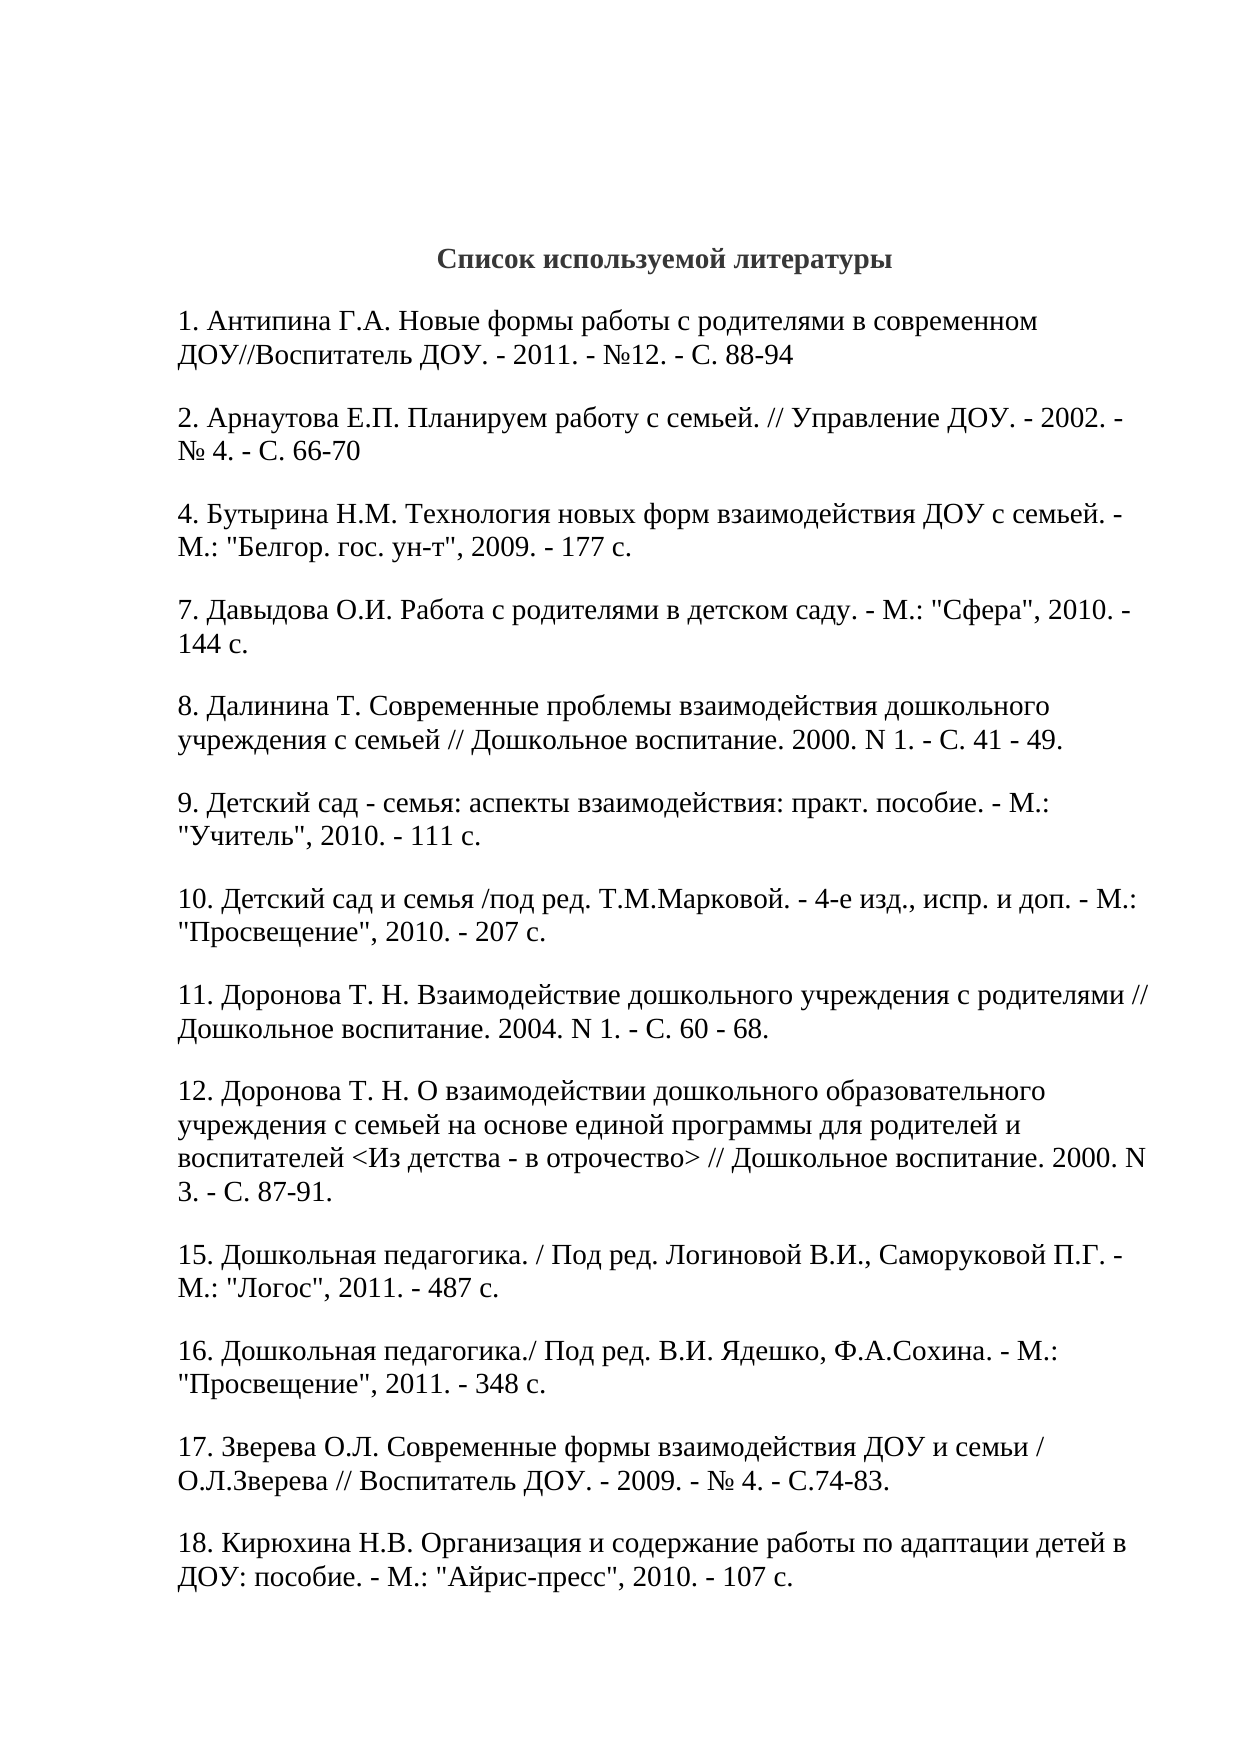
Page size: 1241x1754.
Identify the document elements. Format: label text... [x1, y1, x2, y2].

text 2. Арнаутова Е.П. Планируем работу с семьей. // Управление ДОУ. - 2002. - № 4. - С. 66-70 [177, 455, 1152, 522]
text 4. Бутырина Н.М. Технология новых форм взаимодействия ДОУ с семьей. - М.: "Белгор. гос. ун-т", 2009. - 177 с. [177, 551, 1152, 618]
text 16. Дошкольная педагогика./ Под ред. В.И. Ядешко, Ф.А.Сохина. - М.: "Просвещение", 2011. - 348 с. [177, 1388, 1152, 1455]
text 15. Дошкольная педагогика. / Под ред. Логиновой В.И., Саморуковой П.Г. - М.: "Логос", 2011. - 487 с. [177, 1292, 1152, 1359]
text 7. Давыдова О.И. Работа с родителями в детском саду. - М.: "Сфера", 2010. - 144 с. [177, 647, 1152, 714]
text Список используемой литературы [177, 296, 436, 329]
text 9. Детский сад - семья: аспекты взаимодействия: практ. пособие. - М.: "Учитель", 2010. - 111 с. [177, 840, 1152, 907]
text 17. Зверева О.Л. Современные формы взаимодействия ДОУ и семьи / О.Л.Зверева // Воспитатель ДОУ. - 2009. - № 4. - С.74-83. [177, 1484, 1152, 1552]
text 1. Антипина Г.А. Новые формы работы с родителями в современном ДОУ//Воспитатель ДОУ. - 2011. - №12. - С. 88-94 [177, 359, 1152, 426]
text Список используемой литературы [892, 296, 1152, 329]
text 8. Далинина Т. Современные проблемы взаимодействия дошкольного учреждения с семьей // Дошкольное воспитание. 2000. N 1. - С. 41 - 49. [177, 744, 1152, 811]
text 12. Доронова Т. Н. О взаимодействии дошкольного образовательного учреждения с семьей на основе единой программы для родителей и воспитателей <Из детства - в отрочество> // Дошкольное воспитание. 2000. N 3. - С. 87-91. [177, 1129, 1152, 1263]
text 10. Детский сад и семья /под ред. Т.М.Марковой. - 4-е изд., испр. и доп. - М.: "Просвещение", 2010. - 207 с. [177, 936, 1152, 1003]
text 11. Доронова Т. Н. Взаимодействие дошкольного учреждения с родителями // Дошкольное воспитание. 2004. N 1. - С. 60 - 68. [177, 1032, 1152, 1099]
